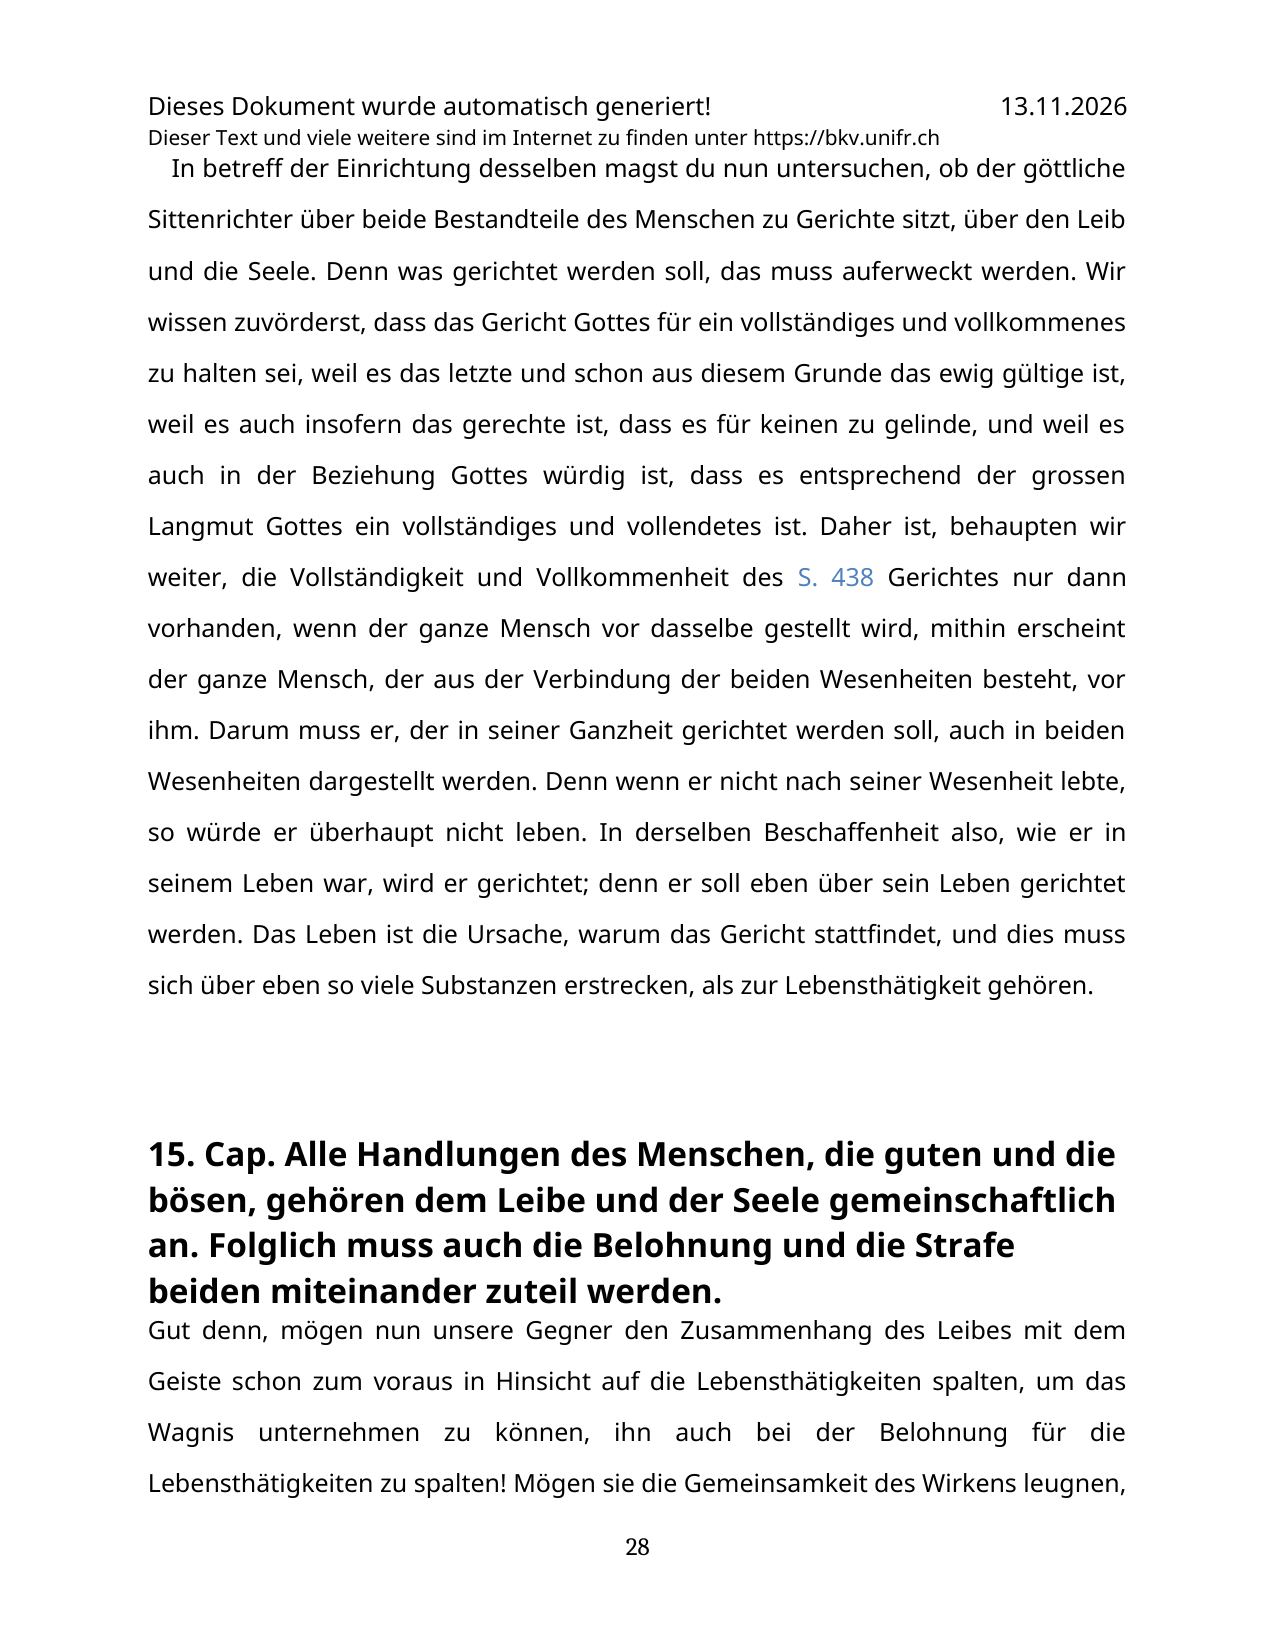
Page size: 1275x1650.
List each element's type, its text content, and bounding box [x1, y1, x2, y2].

text In betreff der Einrichtung desselben magst du nun untersuchen, ob der göttliche Sittenrichter über beide Bestandteile des Menschen zu Gerichte sitzt, über den Leib und die Seele. Denn was gerichtet werden soll, das muss auferweckt werden. Wir wissen zuvörderst, dass das Gericht Gottes für ein vollständiges und vollkommenes zu halten sei, weil es das letzte und schon aus diesem Grunde das ewig gültige ist, weil es auch insofern das gerechte ist, dass es für keinen zu gelinde, und weil es auch in der Beziehung Gottes würdig ist, dass es entsprechend der grossen Langmut Gottes ein vollständiges und vollendetes ist. Daher ist, behaupten wir weiter, die Vollständigkeit und Vollkommenheit des S. 438 Gerichtes nur dann vorhanden, wenn der ganze Mensch vor dasselbe gestellt wird, mithin erscheint der ganze Mensch, der aus der Verbindung der beiden Wesenheiten besteht, vor ihm. Darum muss er, der in seiner Ganzheit gerichtet werden soll, auch in beiden Wesenheiten dargestellt werden. Denn wenn er nicht nach seiner Wesenheit lebte, so würde er überhaupt nicht leben. In derselben Beschaffenheit also, wie er in seinem Leben war, wird er gerichtet; denn er soll eben über sein Leben gerichtet werden. Das Leben ist die Ursache, warum das Gericht stattfindet, und dies muss sich über eben so viele Substanzen erstrecken, als zur Lebensthätigkeit gehören. [148, 151, 1127, 1002]
subtitle 15. Cap. Alle Handlungen des Menschen, die guten und die bösen, gehören dem Leibe und der Seele gemeinschaftlich an. Folglich muss auch die Belohnung und die Strafe beiden miteinander zuteil werden. [148, 1131, 1127, 1313]
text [148, 1313, 1127, 1500]
